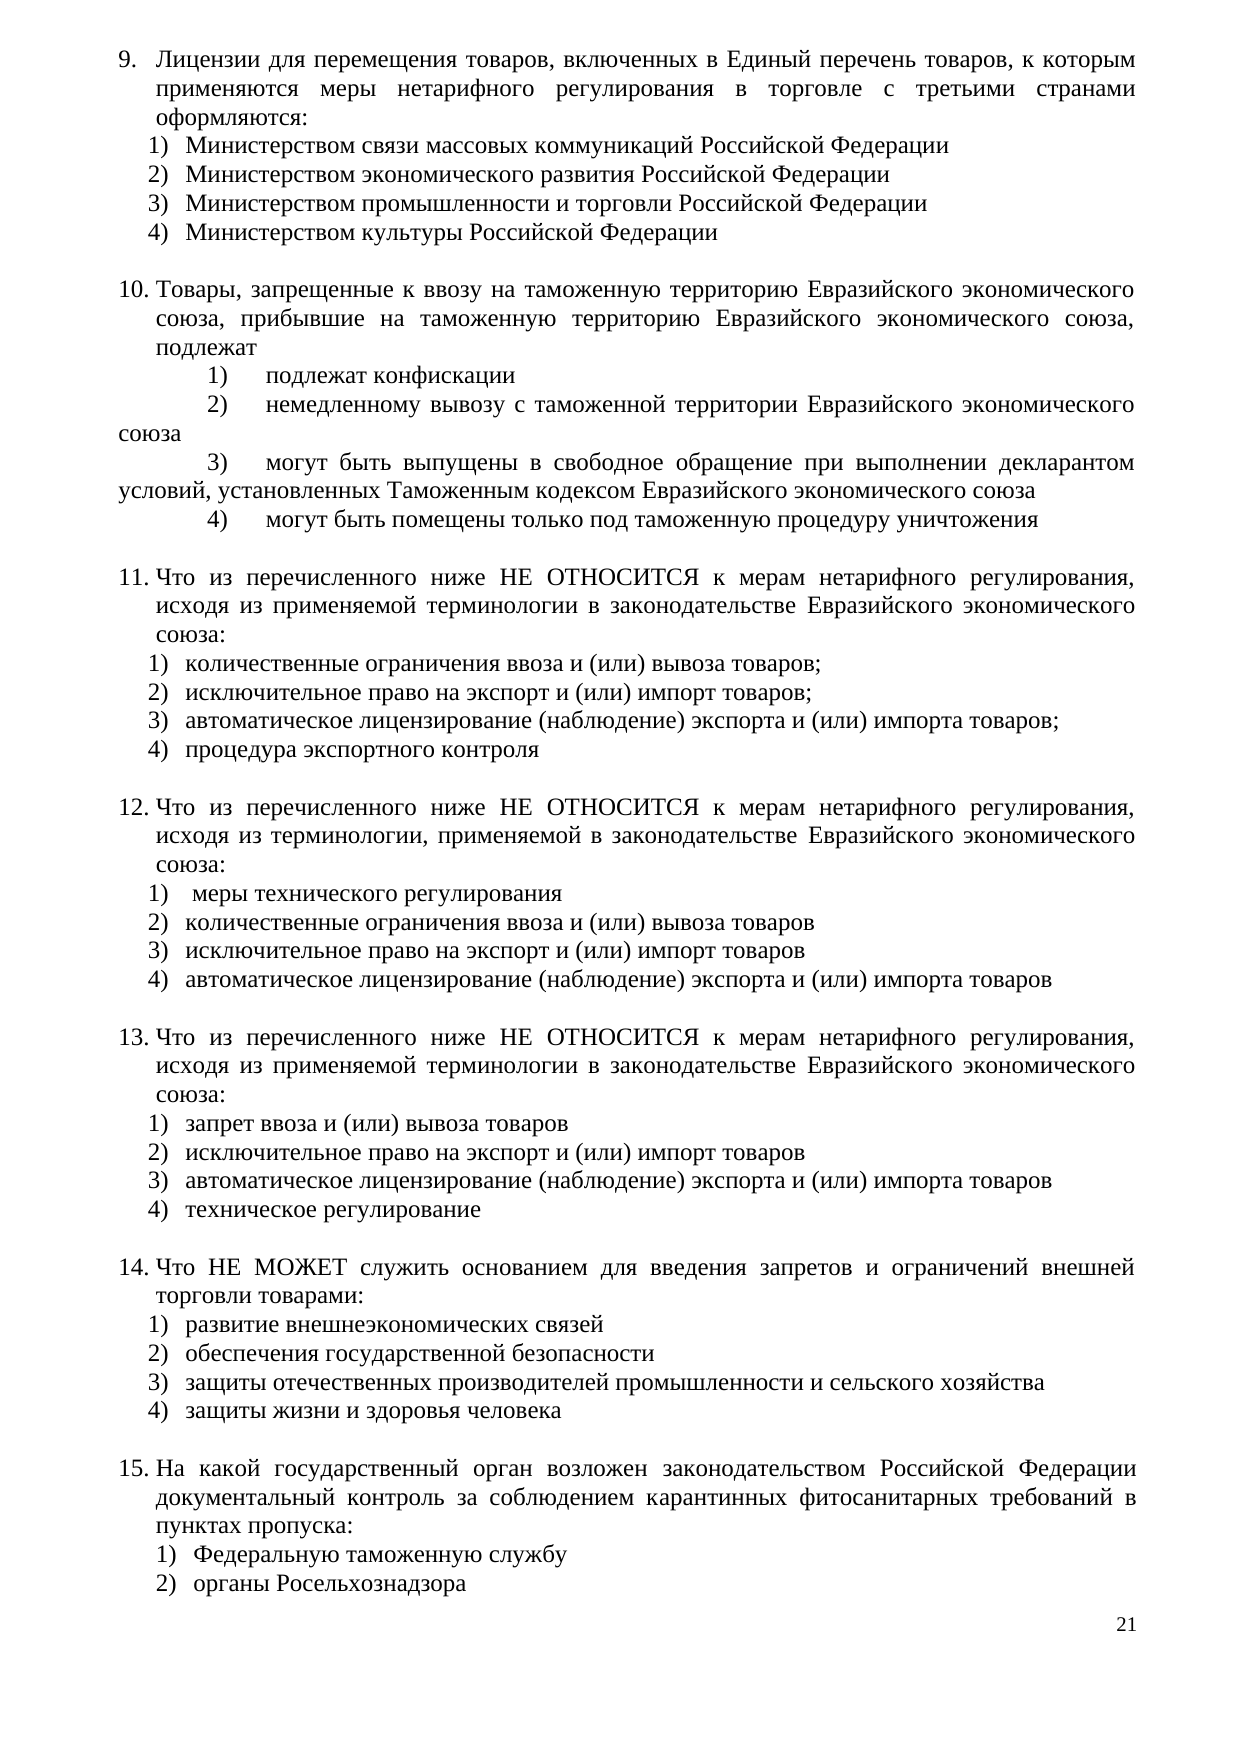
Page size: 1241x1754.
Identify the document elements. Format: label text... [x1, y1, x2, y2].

list меры технического регулирования [148, 878, 1135, 907]
list Министерством промышленности и торговли Российской Федерации [148, 188, 1137, 217]
list Министерством культуры Российской Федерации [148, 217, 1135, 246]
list защиты отечественных производителей промышленности и сельского хозяйства [148, 1367, 1135, 1396]
list Министерством экономического развития Российской Федерации [148, 159, 1137, 188]
list развитие внешнеэкономических связей [148, 1309, 1135, 1338]
list автоматическое лицензирование (наблюдение) экспорта и (или) импорта товаров [148, 964, 1135, 993]
list Что из перечисленного ниже НЕ ОТНОСИТСЯ к мерам нетарифного регулирования, исходя из применяемой терминологии в законодательстве Евразийского экономического союза: [118, 562, 1135, 648]
list Федеральную таможенную службу [156, 1539, 1137, 1568]
list органы Росельхознадзора [156, 1568, 1137, 1597]
list процедура экспортного контроля [148, 734, 1135, 763]
list подлежат конфискации [118, 361, 1135, 389]
list количественные ограничения ввоза и (или) вывоза товаров; [148, 648, 1135, 677]
list Товары, запрещенные к ввозу на таможенную территорию Евразийского экономического союза, прибывшие на таможенную территорию Евразийского экономического союза, подлежат [118, 274, 1135, 361]
list Что НЕ МОЖЕТ служить основанием для введения запретов и ограничений внешней торговли товарами: [118, 1252, 1135, 1309]
list Что из перечисленного ниже НЕ ОТНОСИТСЯ к мерам нетарифного регулирования, исходя из применяемой терминологии в законодательстве Евразийского экономического союза: [118, 1022, 1135, 1108]
list обеспечения государственной безопасности [148, 1338, 1135, 1367]
list исключительное право на экспорт и (или) импорт товаров; [148, 677, 1135, 706]
list могут быть выпущены в свободное обращение при выполнении декларантом условий, установленных Таможенным кодексом Евразийского экономического союза [118, 447, 1135, 504]
list Министерством связи массовых коммуникаций Российской Федерации [148, 131, 426, 159]
list Лицензии для перемещения товаров, включенных в Единый перечень товаров, к которым применяются меры нетарифного регулирования в торговле с третьими странами оформляются: [118, 44, 1137, 131]
list исключительное право на экспорт и (или) импорт товаров [148, 936, 1135, 964]
list автоматическое лицензирование (наблюдение) экспорта и (или) импорта товаров; [148, 706, 1135, 734]
list исключительное право на экспорт и (или) импорт товаров [148, 1137, 1135, 1166]
list могут быть помещены только под таможенную процедуру уничтожения [118, 504, 1135, 533]
list Что из перечисленного ниже НЕ ОТНОСИТСЯ к мерам нетарифного регулирования, исходя из терминологии, применяемой в законодательстве Евразийского экономического союза: [118, 792, 1135, 878]
list запрет ввоза и (или) вывоза товаров [148, 1108, 1135, 1137]
list Министерством связи массовых коммуникаций Российской Федерации [700, 131, 1137, 159]
list техническое регулирование [148, 1194, 1135, 1223]
list защиты жизни и здоровья человека [148, 1396, 1135, 1424]
list немедленному вывозу с таможенной территории Евразийского экономического союза [118, 389, 1135, 447]
list На какой государственный орган возложен законодательством Российской Федерации документальный контроль за соблюдением карантинных фитосанитарных требований в пунктах пропуска: [118, 1453, 1137, 1539]
list автоматическое лицензирование (наблюдение) экспорта и (или) импорта товаров [148, 1166, 1135, 1194]
list количественные ограничения ввоза и (или) вывоза товаров [148, 907, 1135, 936]
